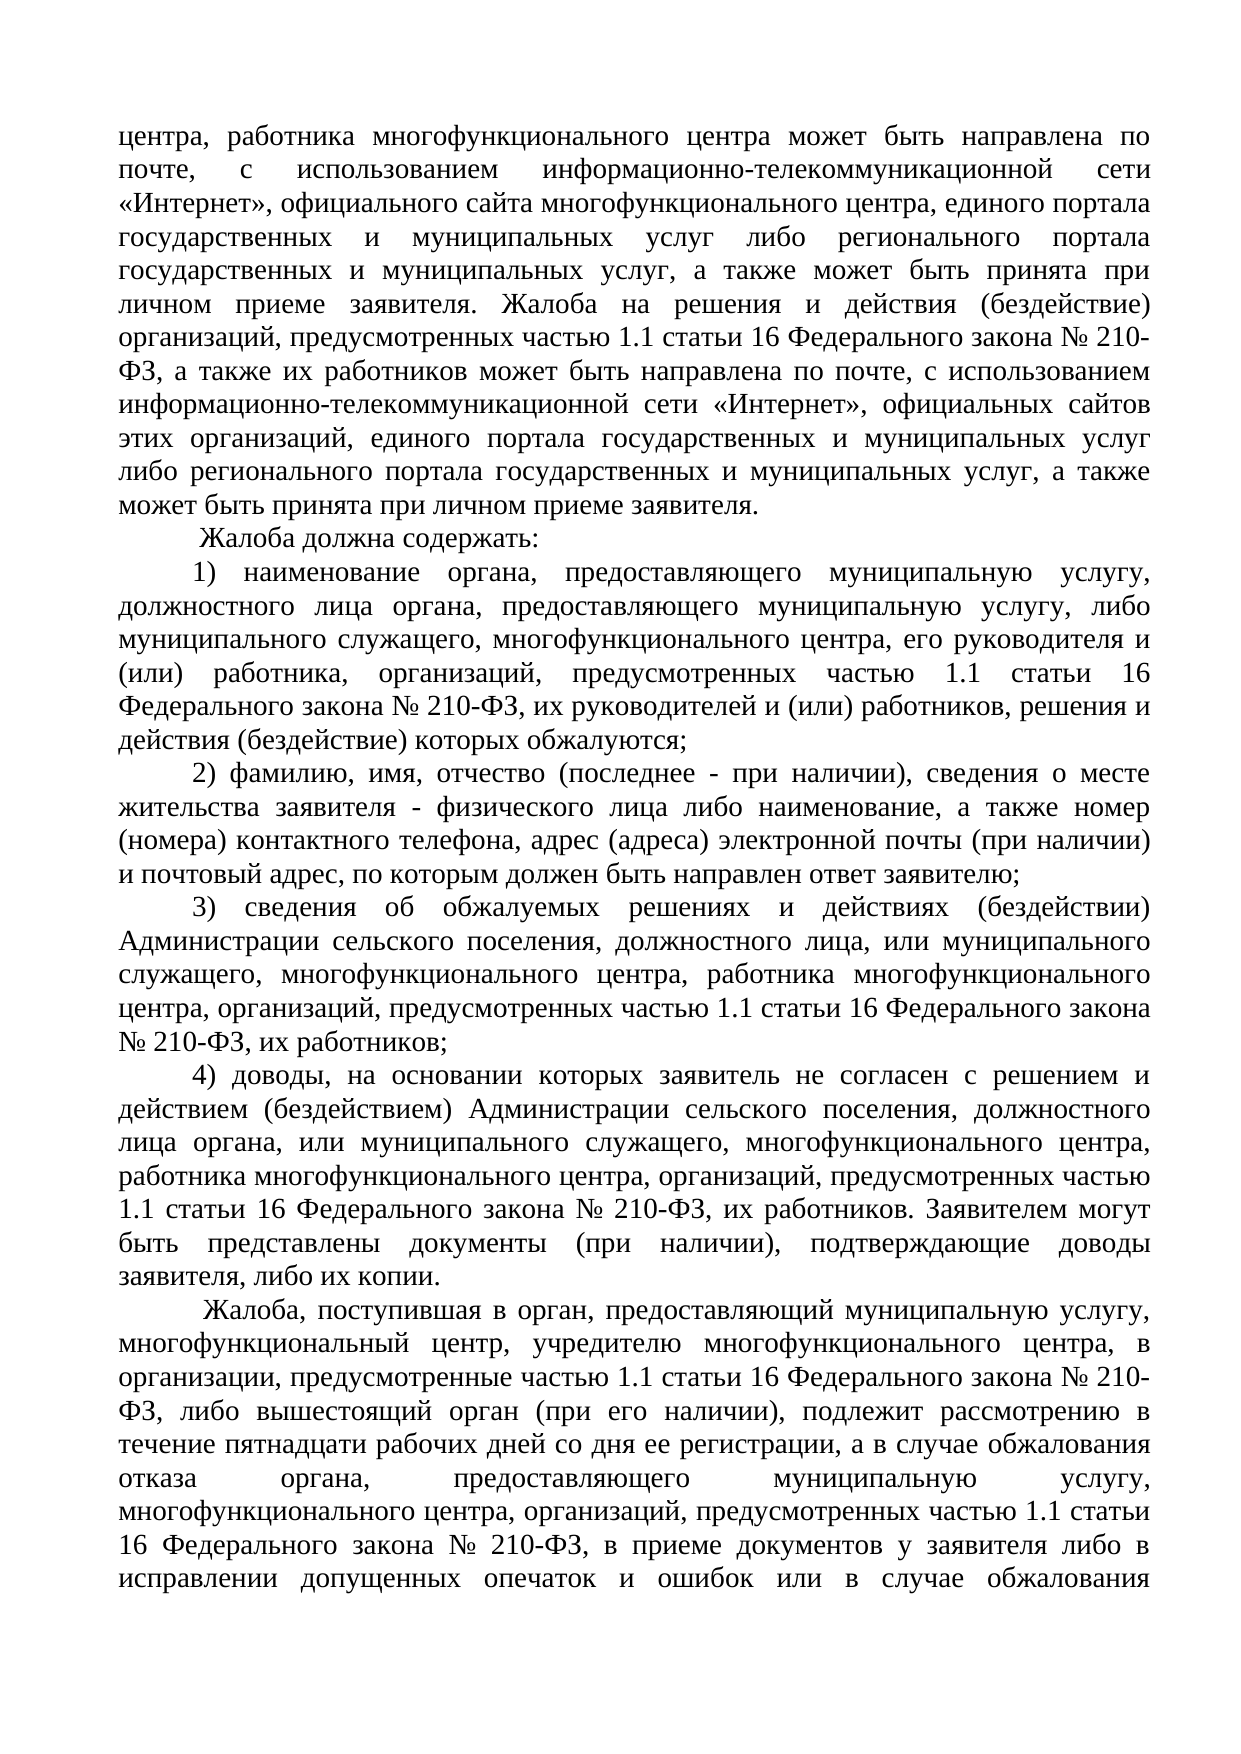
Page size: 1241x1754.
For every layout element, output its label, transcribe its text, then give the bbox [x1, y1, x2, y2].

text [118, 118, 1152, 521]
text 2) фамилию, имя, отчество (последнее - при наличии), сведения о месте жительства заявителя - физического лица либо наименование, а также номер (номера) контактного телефона, адрес (адреса) электронной почты (при наличии) и почтовый адрес, по которым должен быть направлен ответ заявителю; [118, 755, 1152, 889]
text Жалоба должна содержать: [118, 521, 1152, 554]
text 4) доводы, на основании которых заявитель не согласен с решением и действием (бездействием) Администрации сельского поселения, должностного лица органа, или муниципального служащего, многофункционального центра, работника многофункционального центра, организаций, предусмотренных частью 1.1 статьи 16 Федерального закона № 210-ФЗ, их работников. Заявителем могут быть представлены документы (при наличии), подтверждающие доводы заявителя, либо их копии. [118, 1057, 1152, 1292]
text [118, 1292, 1152, 1594]
text 1) наименование органа, предоставляющего муниципальную услугу, должностного лица органа, предоставляющего муниципальную услугу, либо муниципального служащего, многофункционального центра, его руководителя и (или) работника, организаций, предусмотренных частью 1.1 статьи 16 Федерального закона № 210-ФЗ, их руководителей и (или) работников, решения и действия (бездействие) которых обжалуются; [118, 554, 1152, 755]
text 3) сведения об обжалуемых решениях и действиях (бездействии) Администрации сельского поселения, должностного лица, или муниципального служащего, многофункционального центра, работника многофункционального центра, организаций, предусмотренных частью 1.1 статьи 16 Федерального закона № 210-ФЗ, их работников; [118, 889, 1152, 1057]
